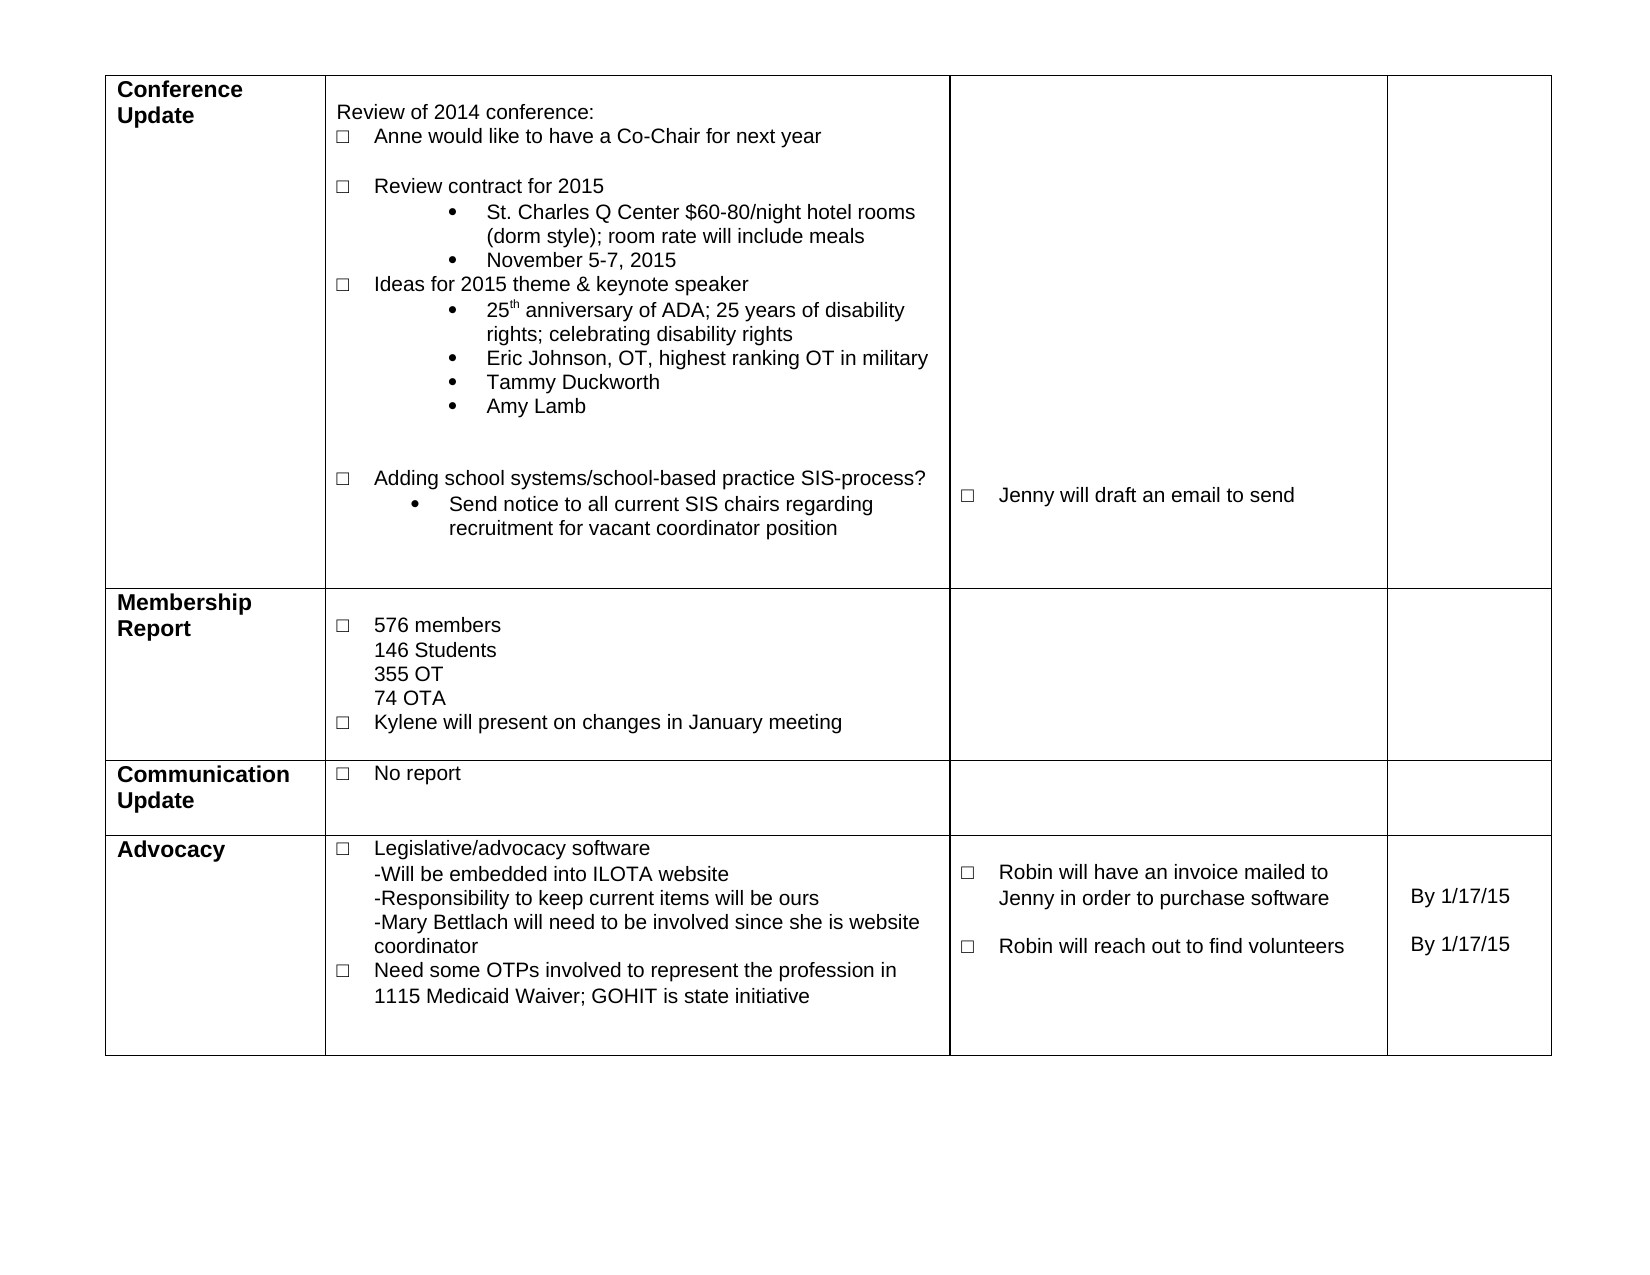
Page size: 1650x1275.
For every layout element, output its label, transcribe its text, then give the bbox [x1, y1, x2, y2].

table_cell Advocacy [106, 836, 325, 1055]
table_cell Legislative/advocacy software -Will be embedded into ILOTA website -Responsibility to keep current items will be ours -Mary Bettlach will need to be involved since she is website coordinator Need some OTPs involved to represent the profession in 1115 Medicaid Waiver; GOHIT is state initiative [326, 836, 949, 1055]
table_cell [1388, 76, 1551, 587]
table_cell [1388, 589, 1551, 760]
table_cell Review of 2014 conference: Anne would like to have a Co-Chair for next year Review contract for 2015 St. Charles Q Center $60-80/night hotel rooms (dorm style); room rate will include meals November 5-7, 2015 Ideas for 2015 theme & keynote speaker 25th anniversary of ADA; 25 years of disability rights; celebrating disability rights Eric Johnson, OT, highest ranking OT in military Tammy Duckworth Amy Lamb Adding school systems/school-based practice SIS-process? Send notice to all current SIS chairs regarding recruitment for vacant coordinator position [326, 76, 949, 587]
table_cell [951, 589, 1387, 760]
table_cell By 1/17/15 By 1/17/15 [1388, 836, 1551, 1055]
table_cell Conference Update [106, 76, 325, 587]
table_cell Jenny will draft an email to send [951, 76, 1387, 587]
table_cell [1388, 761, 1551, 835]
table_cell No report [326, 761, 949, 835]
table_cell Communication Update [106, 761, 325, 835]
table_cell Robin will have an invoice mailed to Jenny in order to purchase software Robin will reach out to find volunteers [951, 836, 1387, 1055]
table_cell 576 members 146 Students 355 OT 74 OTA Kylene will present on changes in January meeting [326, 589, 949, 760]
table_cell Membership Report [106, 589, 325, 760]
table_cell [951, 761, 1387, 835]
